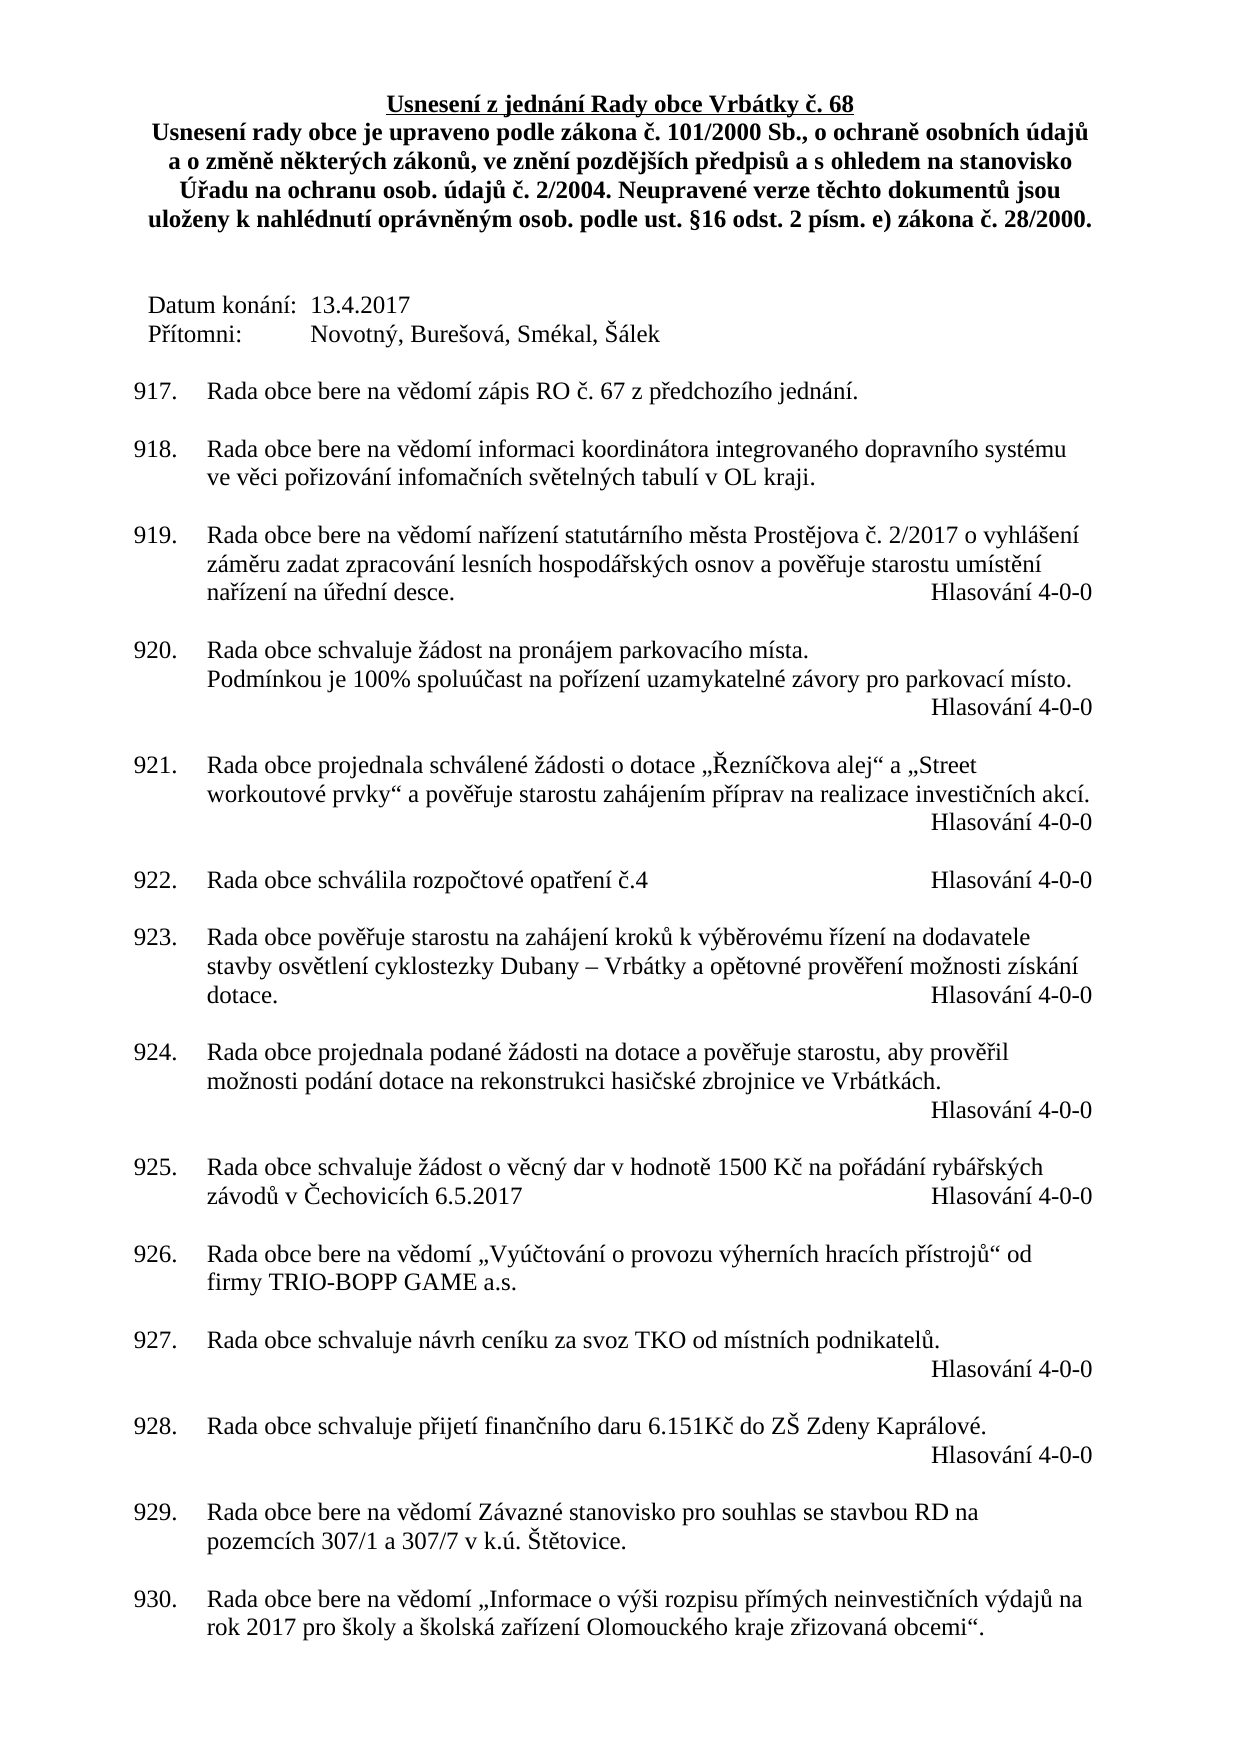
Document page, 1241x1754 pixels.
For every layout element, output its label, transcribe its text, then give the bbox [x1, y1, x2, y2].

list Rada obce schvaluje přijetí finančního daru 6.151Kč do ZŠ Zdeny Kaprálové. Hlasování 4-0-0 [177, 1411, 1093, 1469]
text Přítomni: Novotný, Burešová, Smékal, Šálek [148, 319, 1093, 347]
list Rada obce pověřuje starostu na zahájení kroků k výběrovému řízení na dodavatele stavby osvětlení cyklostezky Dubany – Vrbátky a opětovné prověření možnosti získání dotace. Hlasování 4-0-0 [177, 922, 1093, 1009]
list Rada obce bere na vědomí nařízení statutárního města Prostějova č. 2/2017 o vyhlášení záměru zadat zpracování lesních hospodářských osnov a pověřuje starostu umístění nařízení na úřední desce. Hlasování 4-0-0 [177, 520, 1093, 606]
list Rada obce projednala podané žádosti na dotace a pověřuje starostu, aby prověřil možnosti podání dotace na rekonstrukci hasičské zbrojnice ve Vrbátkách. Hlasování 4-0-0 [177, 1037, 1093, 1124]
list Rada obce schvaluje žádost na pronájem parkovacího místa. Podmínkou je 100% spoluúčast na pořízení uzamykatelné závory pro parkovací místo. [177, 635, 1093, 692]
list Rada obce schvaluje návrh ceníku za svoz TKO od místních podnikatelů. Hlasování 4-0-0 [177, 1325, 1093, 1382]
list Rada obce bere na vědomí Závazné stanovisko pro souhlas se stavbou RD na pozemcích 307/1 a 307/7 v k.ú. Štětovice. [177, 1497, 1093, 1555]
text Hlasování 4-0-0 [148, 692, 1093, 721]
text Usnesení z jednání Rady obce Vrbátky č. 68 [148, 89, 1093, 117]
text Usnesení rady obce je upraveno podle zákona č. 101/2000 Sb., o ochraně osobních údajů a o změně některých zákonů, ve znění pozdějších předpisů a s ohledem na stanovisko Úřadu na ochranu osob. údajů č. 2/2004. Neupravené verze těchto dokumentů jsou uloženy k nahlédnutí oprávněným osob. podle ust. §16 odst. 2 písm. e) zákona č. 28/2000. [148, 117, 1093, 232]
list Rada obce bere na vědomí „Vyúčtování o provozu výherních hracích přístrojů“ od firmy TRIO-BOPP GAME a.s. [177, 1239, 1093, 1296]
list Rada obce bere na vědomí zápis RO č. 67 z předchozího jednání. [177, 376, 1093, 405]
text Datum konání: 13.4.2017 [148, 290, 1093, 319]
list Rada obce projednala schválené žádosti o dotace „Řezníčkova alej“ a „Street workoutové prvky“ a pověřuje starostu zahájením příprav na realizace investičních akcí. Hlasování 4-0-0 [177, 750, 1093, 836]
list Rada obce schválila rozpočtové opatření č.4 Hlasování 4-0-0 [177, 865, 1093, 894]
list Rada obce schvaluje žádost o věcný dar v hodnotě 1500 Kč na pořádání rybářských závodů v Čechovicích 6.5.2017 Hlasování 4-0-0 [177, 1152, 1093, 1210]
list Rada obce bere na vědomí informaci koordinátora integrovaného dopravního systému ve věci pořizování infomačních světelných tabulí v OL kraji. [177, 434, 1093, 491]
list Rada obce bere na vědomí „Informace o výši rozpisu přímých neinvestičních výdajů na rok 2017 pro školy a školská zařízení Olomouckého kraje zřizovaná obcemi“. [177, 1584, 1093, 1641]
